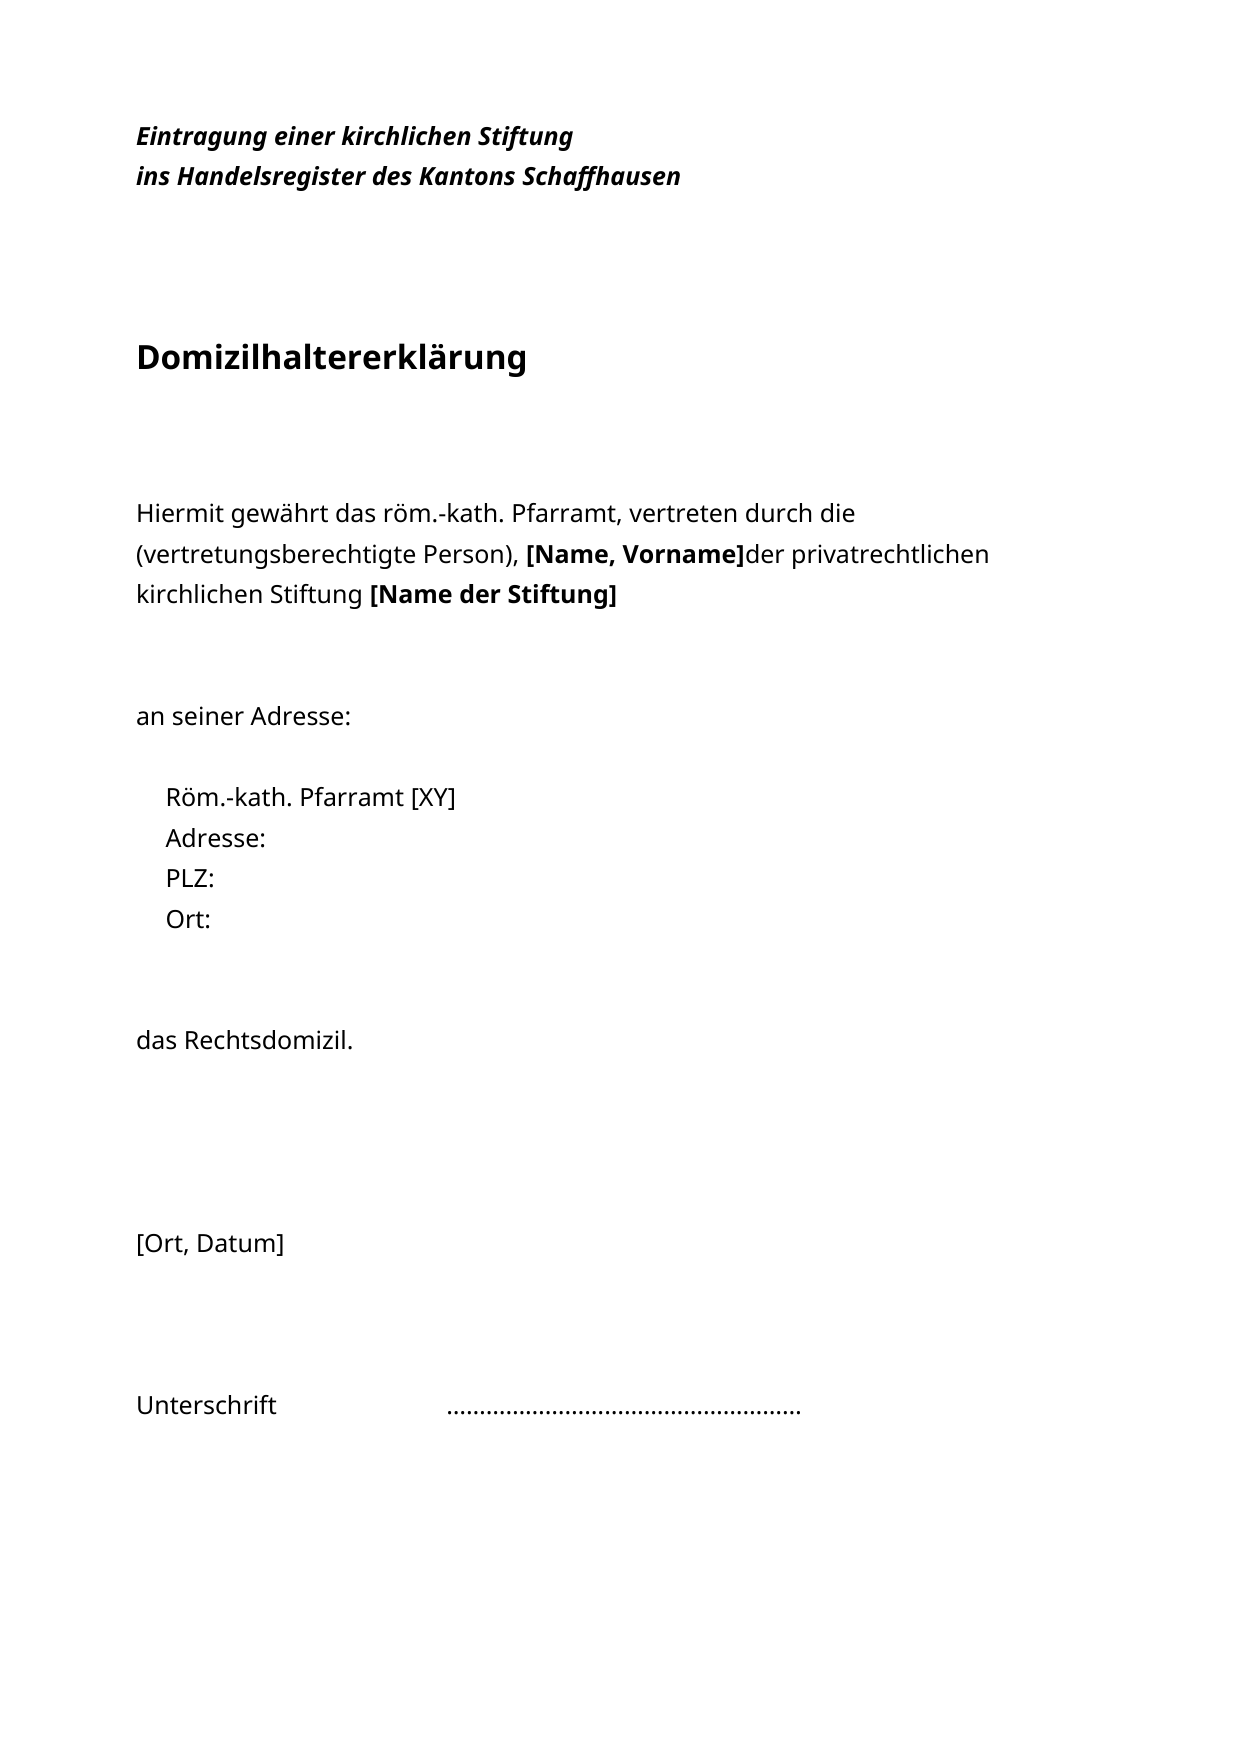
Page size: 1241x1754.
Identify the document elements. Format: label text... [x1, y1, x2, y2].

text Unterschrift ……………………………………………… [136, 1387, 1104, 1422]
text [Ort, Datum] [136, 1225, 1104, 1259]
text an seiner Adresse: [136, 699, 1104, 733]
text Hiermit gewährt das röm.-kath. Pfarramt, vertreten durch die (vertretungsberechtigte Person), [Name, Vorname]der privatrechtlichen kirchlichen Stiftung [Name der Stiftung] [136, 496, 1104, 611]
text Eintragung einer kirchlichen Stiftung [136, 118, 1104, 152]
text Ort: [165, 901, 1104, 935]
text ins Handelsregister des Kantons Schaffhausen [136, 159, 1104, 193]
text Adresse: [165, 820, 1104, 854]
text Röm.-kath. Pfarramt [XY] [165, 780, 1104, 814]
text das Rechtsdomizil. [136, 1023, 1104, 1057]
text Domizilhaltererklärung [136, 334, 1104, 379]
text PLZ: [165, 861, 1104, 895]
